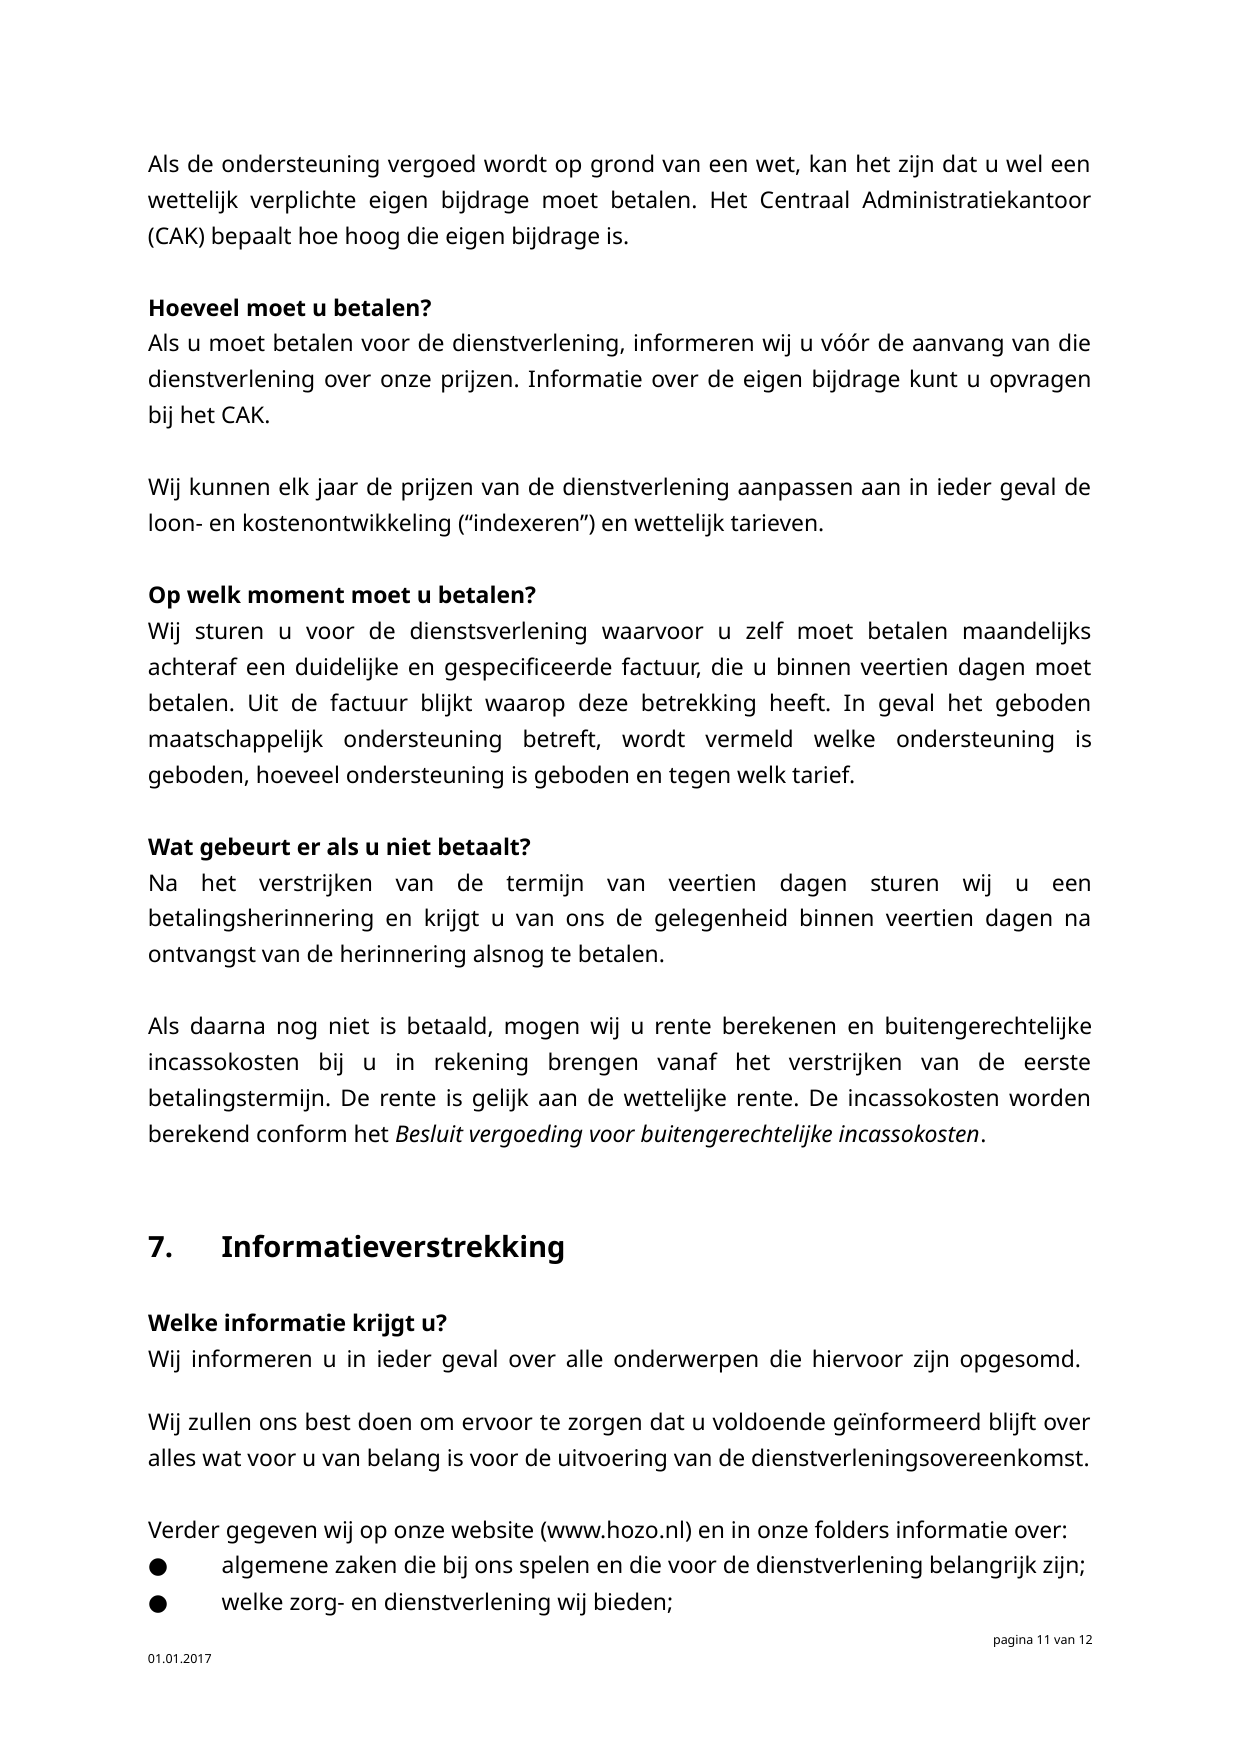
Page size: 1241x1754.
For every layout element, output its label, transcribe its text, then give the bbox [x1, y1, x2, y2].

text ● algemene zaken die bij ons spelen en die voor de dienstverlening belangrijk zijn; [148, 1549, 1092, 1581]
text Wij zullen ons best doen om ervoor te zorgen dat u voldoende geïnformeerd blijft over alles wat voor u van belang is voor de uitvoering van de dienstverleningsovereenkomst. [148, 1406, 1092, 1473]
text Als de ondersteuning vergoed wordt op grond van een wet, kan het zijn dat u wel een wettelijk verplichte eigen bijdrage moet betalen. Het Centraal Administratiekantoor (CAK) bepaalt hoe hoog die eigen bijdrage is. [148, 148, 1092, 251]
text Verder gegeven wij op onze website (www.hozo.nl) en in onze folders informatie over: [148, 1513, 1092, 1545]
text Hoeveel moet u betalen? [148, 291, 1092, 323]
text 7. Informatieverstrekking [148, 1226, 1092, 1266]
text Welke informatie krijgt u? [148, 1307, 1092, 1339]
text Als daarna nog niet is betaald, mogen wij u rente berekenen en buitengerechtelijke incassokosten bij u in rekening brengen vanaf het verstrijken van de eerste betalingstermijn. De rente is gelijk aan de wettelijke rente. De incassokosten worden berekend conform het Besluit vergoeding voor buitengerechtelijke incassokosten. [148, 1010, 1092, 1149]
text Op welk moment moet u betalen? [148, 579, 1092, 610]
text Als u moet betalen voor de dienstverlening, informeren wij u vóór de aanvang van die dienstverlening over onze prijzen. Informatie over de eigen bijdrage kunt u opvragen bij het CAK. [148, 327, 1092, 431]
text ● welke zorg- en dienstverlening wij bieden; [148, 1585, 1092, 1617]
text Na het verstrijken van de termijn van veertien dagen sturen wij u een betalingsherinnering en krijgt u van ons de gelegenheid binnen veertien dagen na ontvangst van de herinnering alsnog te betalen. [148, 866, 1092, 969]
text Wij kunnen elk jaar de prijzen van de dienstverlening aanpassen aan in ieder geval de loon- en kostenontwikkeling (“indexeren”) en wettelijk tarieven. [148, 471, 1092, 538]
text Wat gebeurt er als u niet betaalt? [148, 831, 1092, 862]
text Wij sturen u voor de dienstsverlening waarvoor u zelf moet betalen maandelijks achteraf een duidelijke en gespecificeerde factuur, die u binnen veertien dagen moet betalen. Uit de factuur blijkt waarop deze betrekking heeft. In geval het geboden maatschappelijk ondersteuning betreft, wordt vermeld welke ondersteuning is geboden, hoeveel ondersteuning is geboden en tegen welk tarief. [148, 615, 1092, 790]
text Wij informeren u in ieder geval over alle onderwerpen die hiervoor zijn opgesomd. [148, 1343, 1092, 1402]
